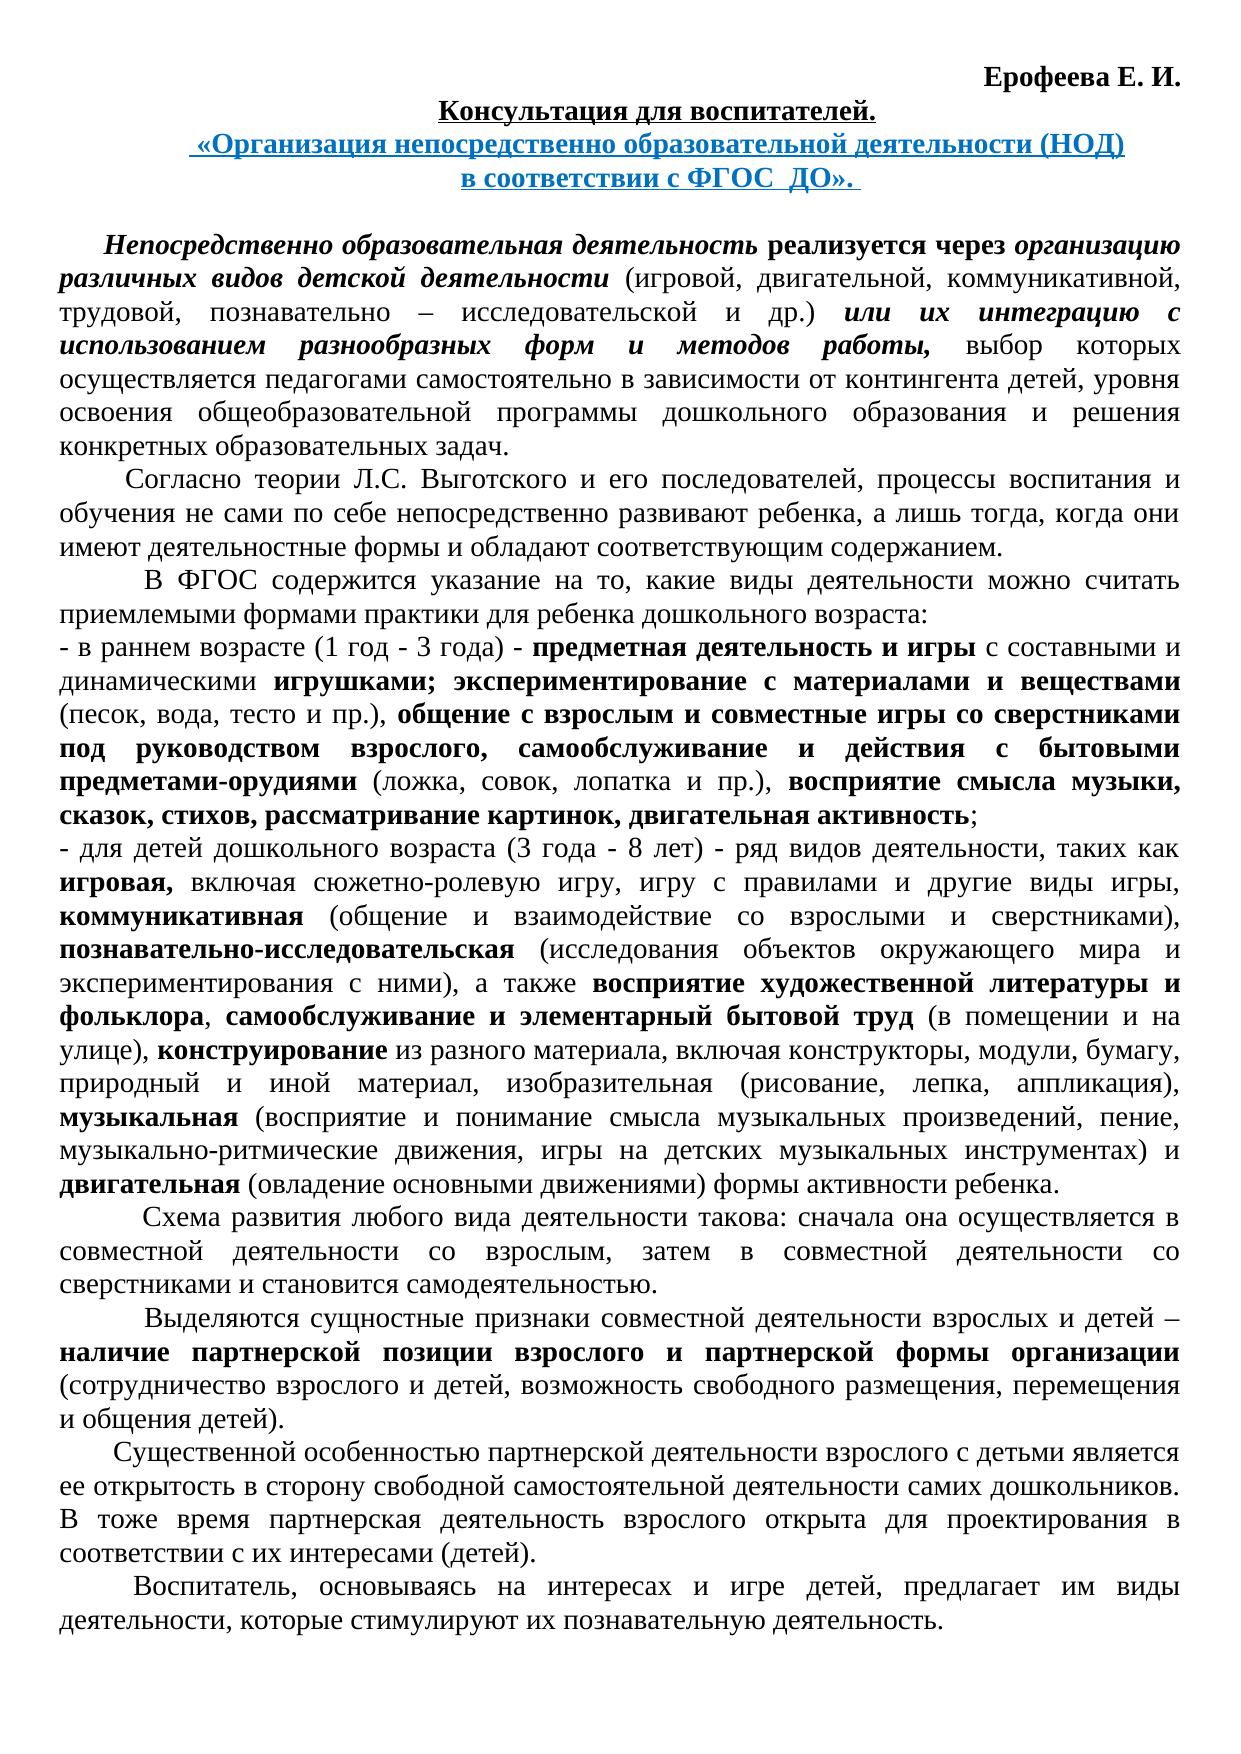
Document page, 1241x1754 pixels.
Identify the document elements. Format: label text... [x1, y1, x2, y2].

text Согласно теории Л.С. Выготского и его последователей, процессы воспитания и обучения не сами по себе непосредственно развивают ребенка, а лишь тогда, когда они имеют деятельностные формы и обладают соответствующим содержанием. [59, 462, 1181, 562]
text Схема развития любого вида деятельности такова: сначала она осуществляется в совместной деятельности со взрослым, затем в совместной деятельности со сверстниками и становится самодеятельностью. [59, 1199, 1181, 1300]
text Непосредственно образовательная деятельность реализуется через организацию различных видов детской деятельности (игровой, двигательной, коммуникативной, трудовой, познавательно – исследовательской и др.) или их интеграцию с использованием разнообразных форм и методов работы, выбор которых осуществляется педагогами самостоятельно в зависимости от контингента детей, уровня освоения общеобразовательной программы дошкольного образования и решения конкретных образовательных задач. [59, 227, 1181, 462]
text Существенной особенностью партнерской деятельности взрослого с детьми является ее открытость в сторону свободной самостоятельной деятельности самих дошкольников. В тоже время партнерская деятельность взрослого открыта для проектирования в соответствии с их интересами (детей). [59, 1434, 1181, 1568]
text В ФГОС содержится указание на то, какие виды деятельности можно считать приемлемыми формами практики для ребенка дошкольного возраста: [59, 562, 1181, 629]
text Воспитатель, основываясь на интересах и игре детей, предлагает им виды деятельности, которые стимулируют их познавательную деятельность. [59, 1568, 1181, 1636]
text - для детей дошкольного возраста (3 года - 8 лет) - ряд видов деятельности, таких как игровая, включая сюжетно-ролевую игру, игру с правилами и другие виды игры, коммуникативная (общение и взаимодействие со взрослыми и сверстниками), познавательно-исследовательская (исследования объектов окружающего мира и экспериментирования с ними), а также восприятие художественной литературы и фольклора, самообслуживание и элементарный бытовой труд (в помещении и на улице), конструирование из разного материала, включая конструкторы, модули, бумагу, природный и иной материал, изобразительная (рисование, лепка, аппликация), музыкальная (восприятие и понимание смысла музыкальных произведений, пение, музыкально-ритмические движения, игры на детских музыкальных инструментах) и двигательная (овладение основными движениями) формы активности ребенка. [59, 831, 1181, 1199]
text Консультация для воспитателей. [59, 93, 1181, 126]
text «Организация непосредственно образовательной деятельности (НОД) [59, 126, 1181, 160]
text Ерофеева Е. И. [59, 59, 1181, 93]
text в соответствии с ФГОС ДО». [59, 160, 1181, 193]
text - в раннем возрасте (1 год - 3 года) - предметная деятельность и игры с составными и динамическими игрушками; экспериментирование с материалами и веществами (песок, вода, тесто и пр.), общение с взрослым и совместные игры со сверстниками под руководством взрослого, самообслуживание и действия с бытовыми предметами-орудиями (ложка, совок, лопатка и пр.), восприятие смысла музыки, сказок, стихов, рассматривание картинок, двигательная активность; [59, 629, 1181, 831]
text Выделяются сущностные признаки совместной деятельности взрослых и детей – наличие партнерской позиции взрослого и партнерской формы организации (сотрудничество взрослого и детей, возможность свободного размещения, перемещения и общения детей). [59, 1300, 1181, 1434]
